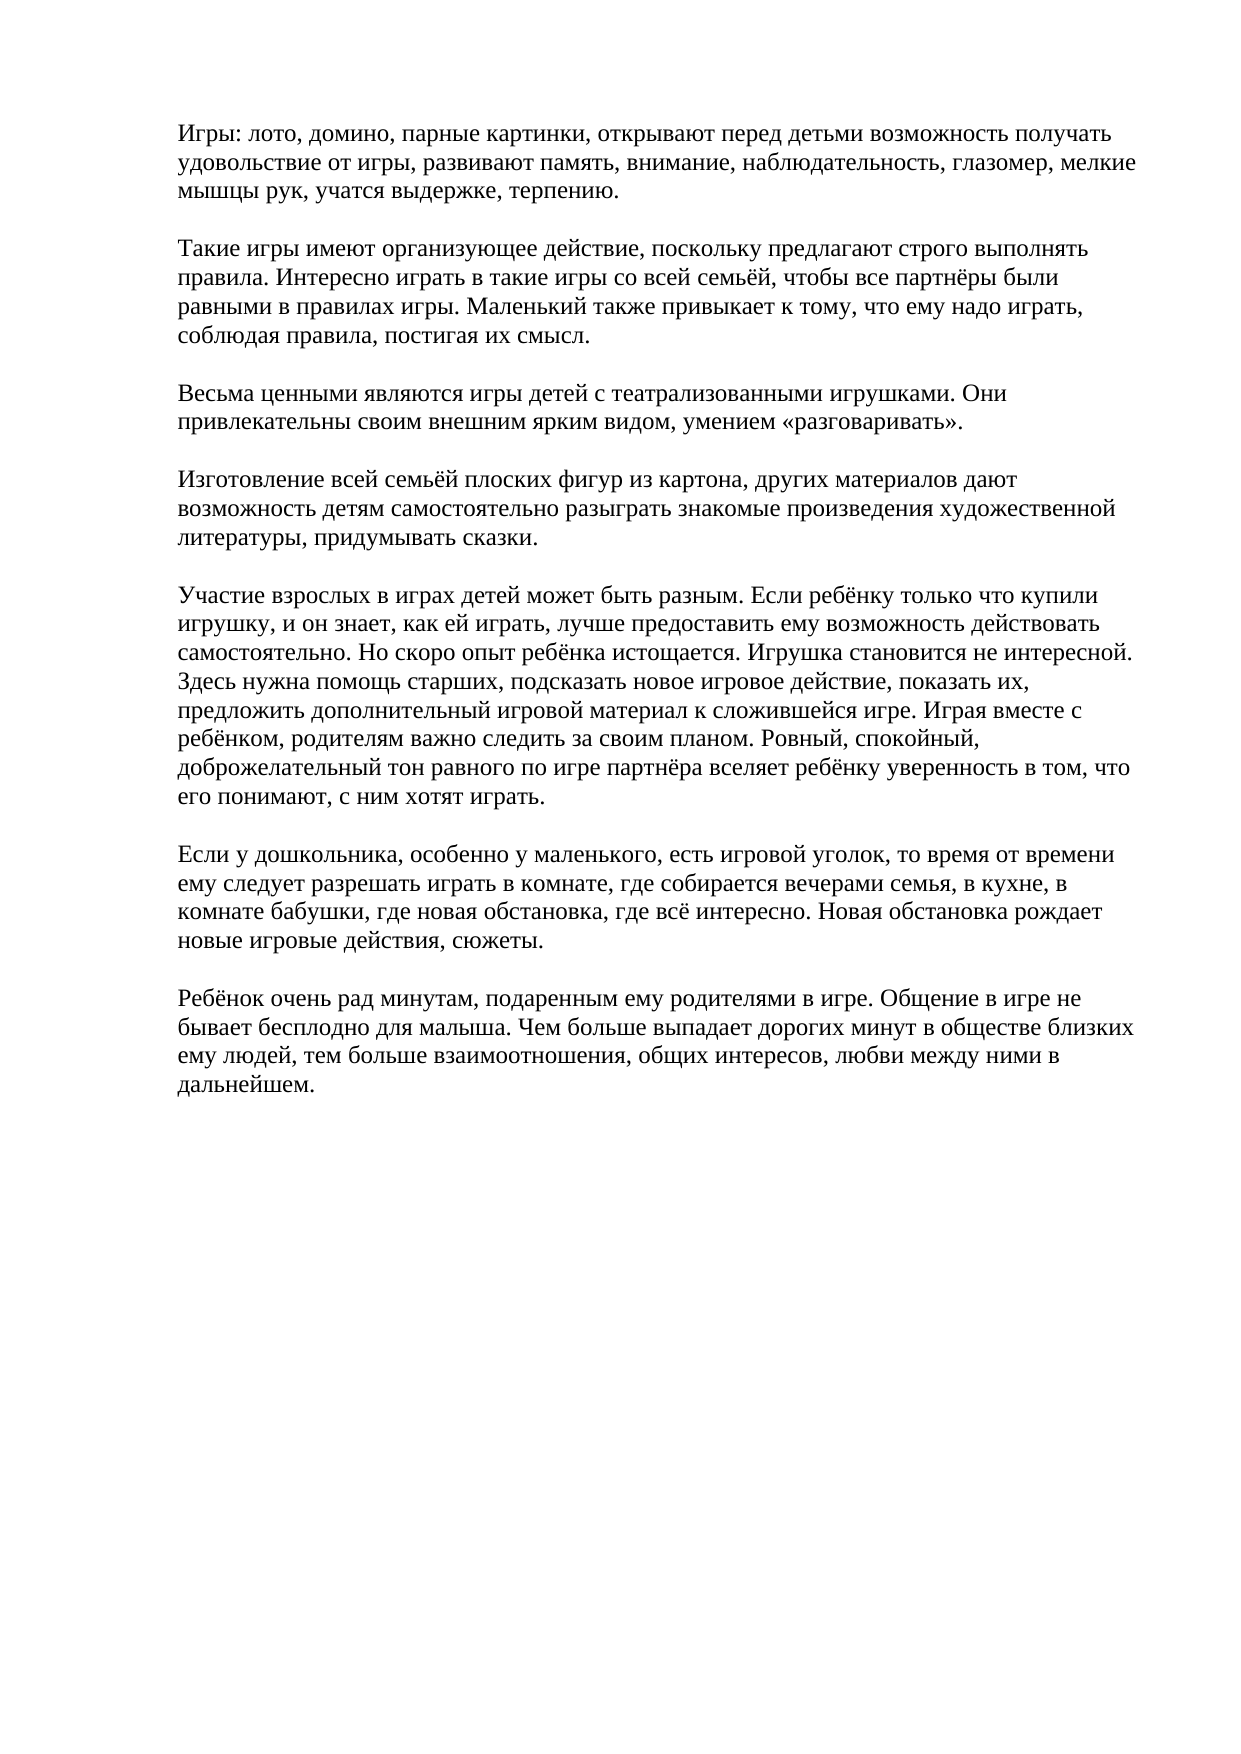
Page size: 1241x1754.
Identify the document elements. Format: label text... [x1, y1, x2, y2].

text Ребёнок очень рад минутам, подаренным ему родителями в игре. Общение в игре не бывает бесплодно для малыша. Чем больше выпадает дорогих минут в обществе близких ему людей, тем больше взаимоотношения, общих интересов, любви между ними в дальнейшем. [177, 983, 1152, 1098]
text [177, 118, 1152, 204]
text Изготовление всей семьёй плоских фигур из картона, других материалов дают возможность детям самостоятельно разыграть знакомые произведения художественной литературы, придумывать сказки. [177, 464, 1152, 551]
text Весьма ценными являются игры детей с театрализованными игрушками. Они привлекательны своим внешним ярким видом, умением «разговаривать». [177, 378, 1152, 435]
text Если у дошкольника, особенно у маленького, есть игровой уголок, то время от времени ему следует разрешать играть в комнате, где собирается вечерами семья, в кухне, в комнате бабушки, где новая обстановка, где всё интересно. Новая обстановка рождает новые игровые действия, сюжеты. [177, 839, 1152, 954]
text Участие взрослых в играх детей может быть разным. Если ребёнку только что купили игрушку, и он знает, как ей играть, лучше предоставить ему возможность действовать самостоятельно. Но скоро опыт ребёнка истощается. Игрушка становится не интересной. Здесь нужна помощь старших, подсказать новое игровое действие, показать их, предложить дополнительный игровой материал к сложившейся игре. Играя вместе с ребёнком, родителям важно следить за своим планом. Ровный, спокойный, доброжелательный тон равного по игре партнёра вселяет ребёнку уверенность в том, что его понимают, с ним хотят играть. [177, 580, 1152, 810]
text Такие игры имеют организующее действие, поскольку предлагают строго выполнять правила. Интересно играть в такие игры со всей семьёй, чтобы все партнёры были равными в правилах игры. Маленький также привыкает к тому, что ему надо играть, соблюдая правила, постигая их смысл. [177, 233, 1152, 348]
